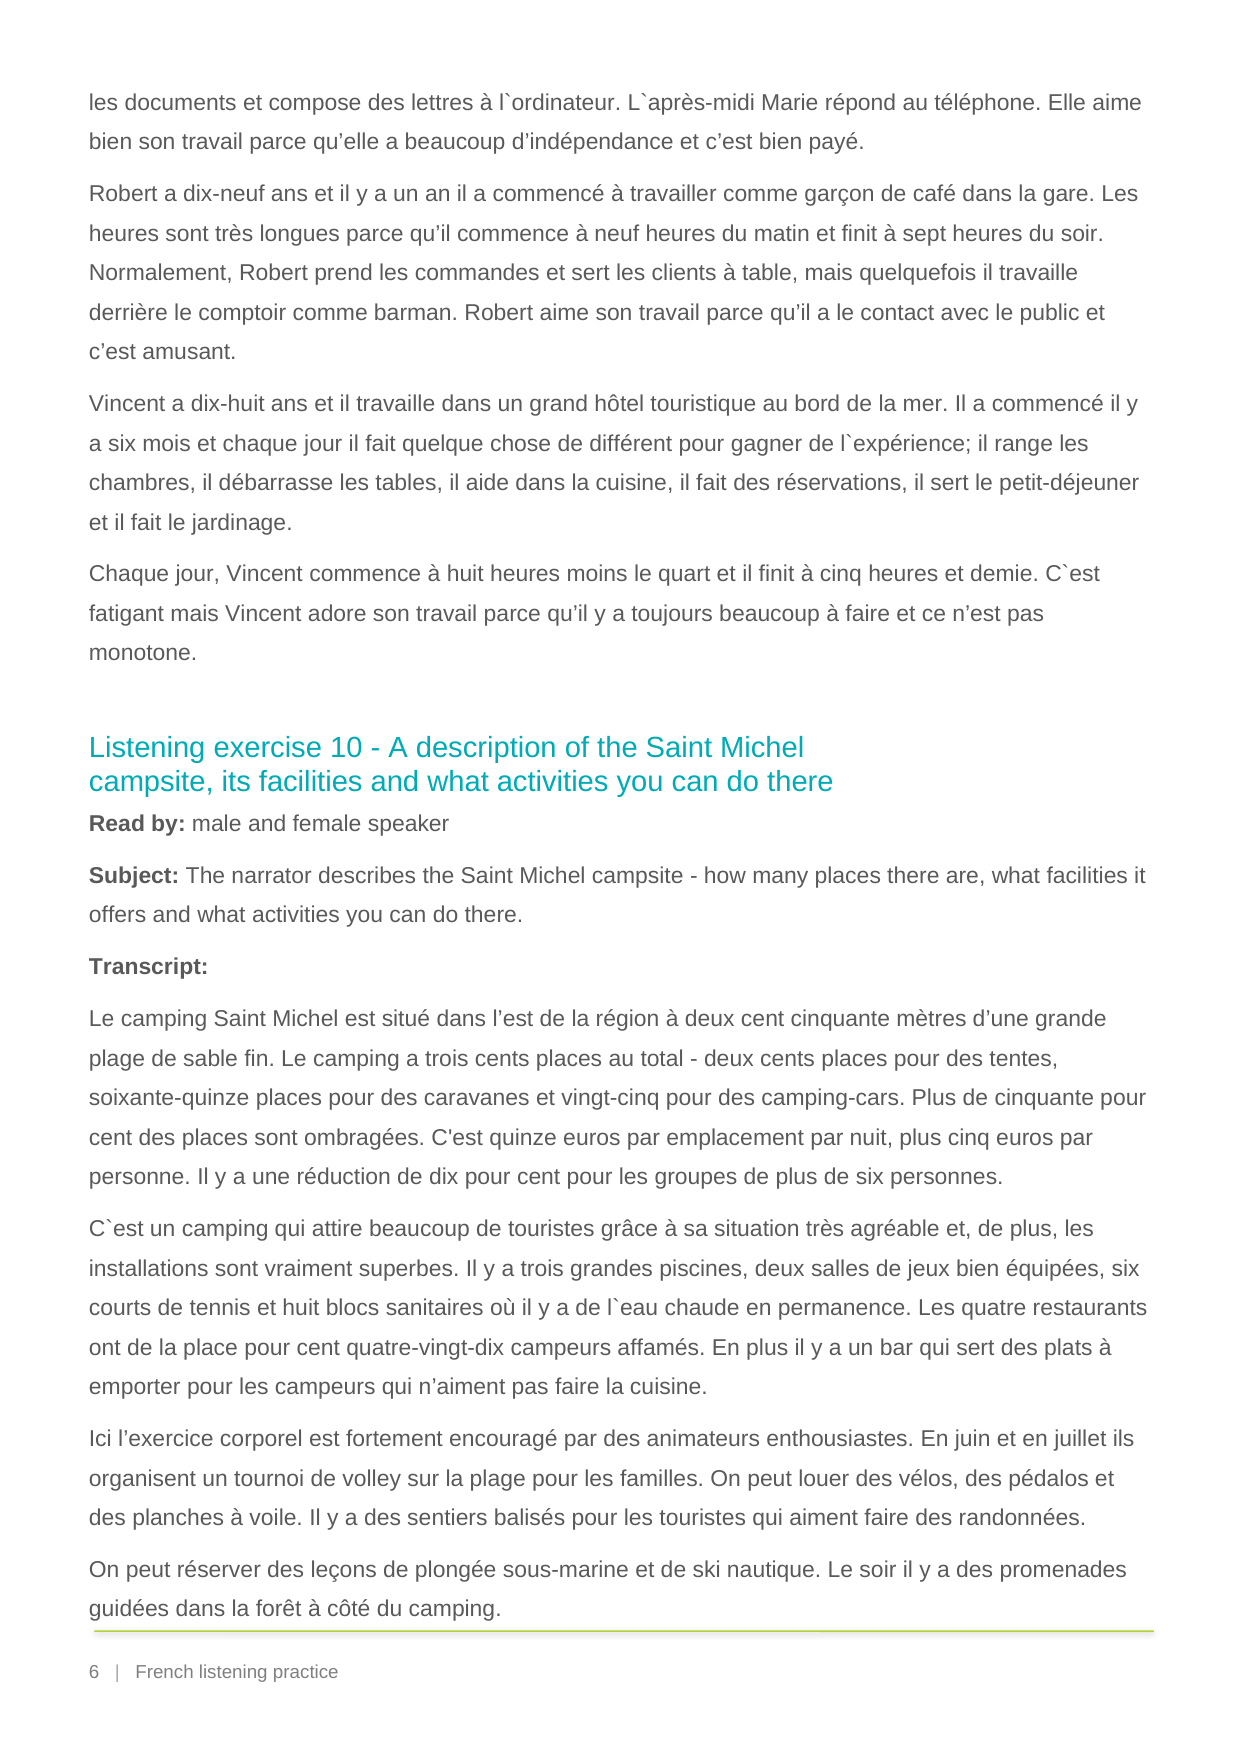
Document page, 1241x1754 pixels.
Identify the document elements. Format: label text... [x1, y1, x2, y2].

subtitle Listening exercise 10 - A description of the Saint Michel campsite, its facilities and what activities you can do there [89, 730, 915, 797]
text Read by: male and female speaker [89, 810, 1152, 836]
text Chaque jour, Vincent commence à huit heures moins le quart et il finit à cinq heures et demie. C`est fatigant mais Vincent adore son travail parce qu’il y a toujours beaucoup à faire et ce n’est pas monotone. [89, 560, 1152, 666]
text Vincent a dix-huit ans et il travaille dans un grand hôtel touristique au bord de la mer. Il a commencé il y a six mois et chaque jour il fait quelque chose de différent pour gagner de l`expérience; il range les chambres, il débarrasse les tables, il aide dans la cuisine, il fait des réservations, il sert le petit-déjeuner et il fait le jardinage. [89, 390, 1152, 535]
text Le camping Saint Michel est situé dans l’est de la région à deux cent cinquante mètres d’une grande plage de sable fin. Le camping a trois cents places au total - deux cents places pour des tentes, soixante-quinze places pour des caravanes et vingt-cinq pour des camping-cars. Plus de cinquante pour cent des places sont ombragées. C'est quinze euros par emplacement par nuit, plus cinq euros par personne. Il y a une réduction de dix pour cent pour les groupes de plus de six personnes. [89, 1005, 1152, 1189]
text Subject: The narrator describes the Saint Michel campsite - how many places there are, what facilities it offers and what activities you can do there. [89, 862, 1152, 928]
text Transcript: [89, 953, 1152, 979]
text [89, 89, 1152, 154]
text On peut réserver des leçons de plongée sous-marine et de ski nautique. Le soir il y a des promenades guidées dans la forêt à côté du camping. [89, 1556, 1152, 1622]
text Ici l’exercice corporel est fortement encouragé par des animateurs enthousiastes. En juin et en juillet ils organisent un tournoi de volley sur la plage pour les familles. On peut louer des vélos, des pédalos et des planches à voile. Il y a des sentiers balisés pour les touristes qui aiment faire des randonnées. [89, 1425, 1152, 1530]
text Robert a dix-neuf ans et il y a un an il a commencé à travailler comme garçon de café dans la gare. Les heures sont très longues parce qu’il commence à neuf heures du matin et finit à sept heures du soir. Normalement, Robert prend les commandes et sert les clients à table, mais quelquefois il travaille derrière le comptoir comme barman. Robert aime son travail parce qu’il a le contact avec le public et c’est amusant. [89, 180, 1152, 364]
text C`est un camping qui attire beaucoup de touristes grâce à sa situation très agréable et, de plus, les installations sont vraiment superbes. Il y a trois grandes piscines, deux salles de jeux bien équipées, six courts de tennis et huit blocs sanitaires où il y a de l`eau chaude en permanence. Les quatre restaurants ont de la place pour cent quatre-vingt-dix campeurs affamés. En plus il y a un bar qui sert des plats à emporter pour les campeurs qui n’aiment pas faire la cuisine. [89, 1215, 1152, 1399]
